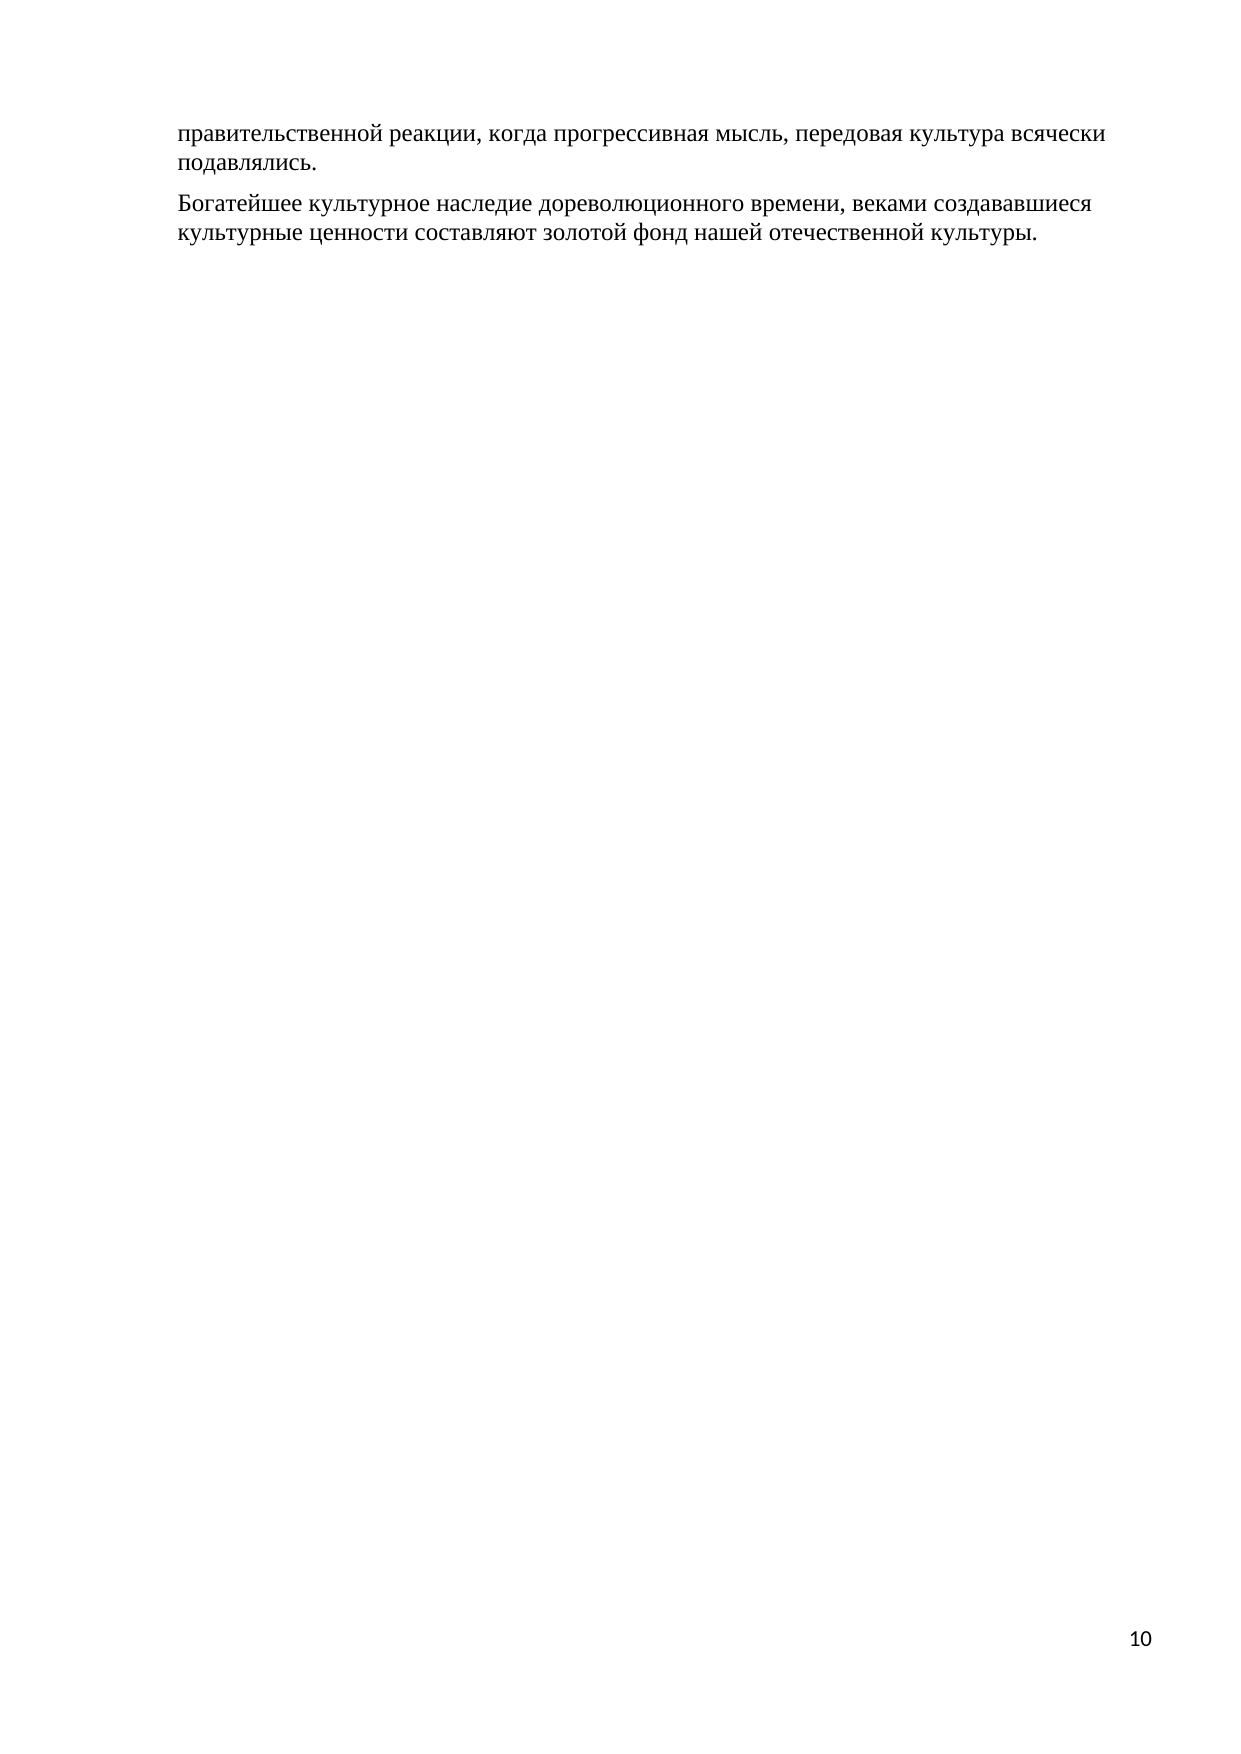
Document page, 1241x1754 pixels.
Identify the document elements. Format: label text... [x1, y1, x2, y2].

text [177, 118, 1152, 176]
text Богатейшее культурное наследие дореволюционного времени, веками создававшиеся культурные ценности составляют золотой фонд нашей отечественной культуры. [177, 188, 1152, 246]
